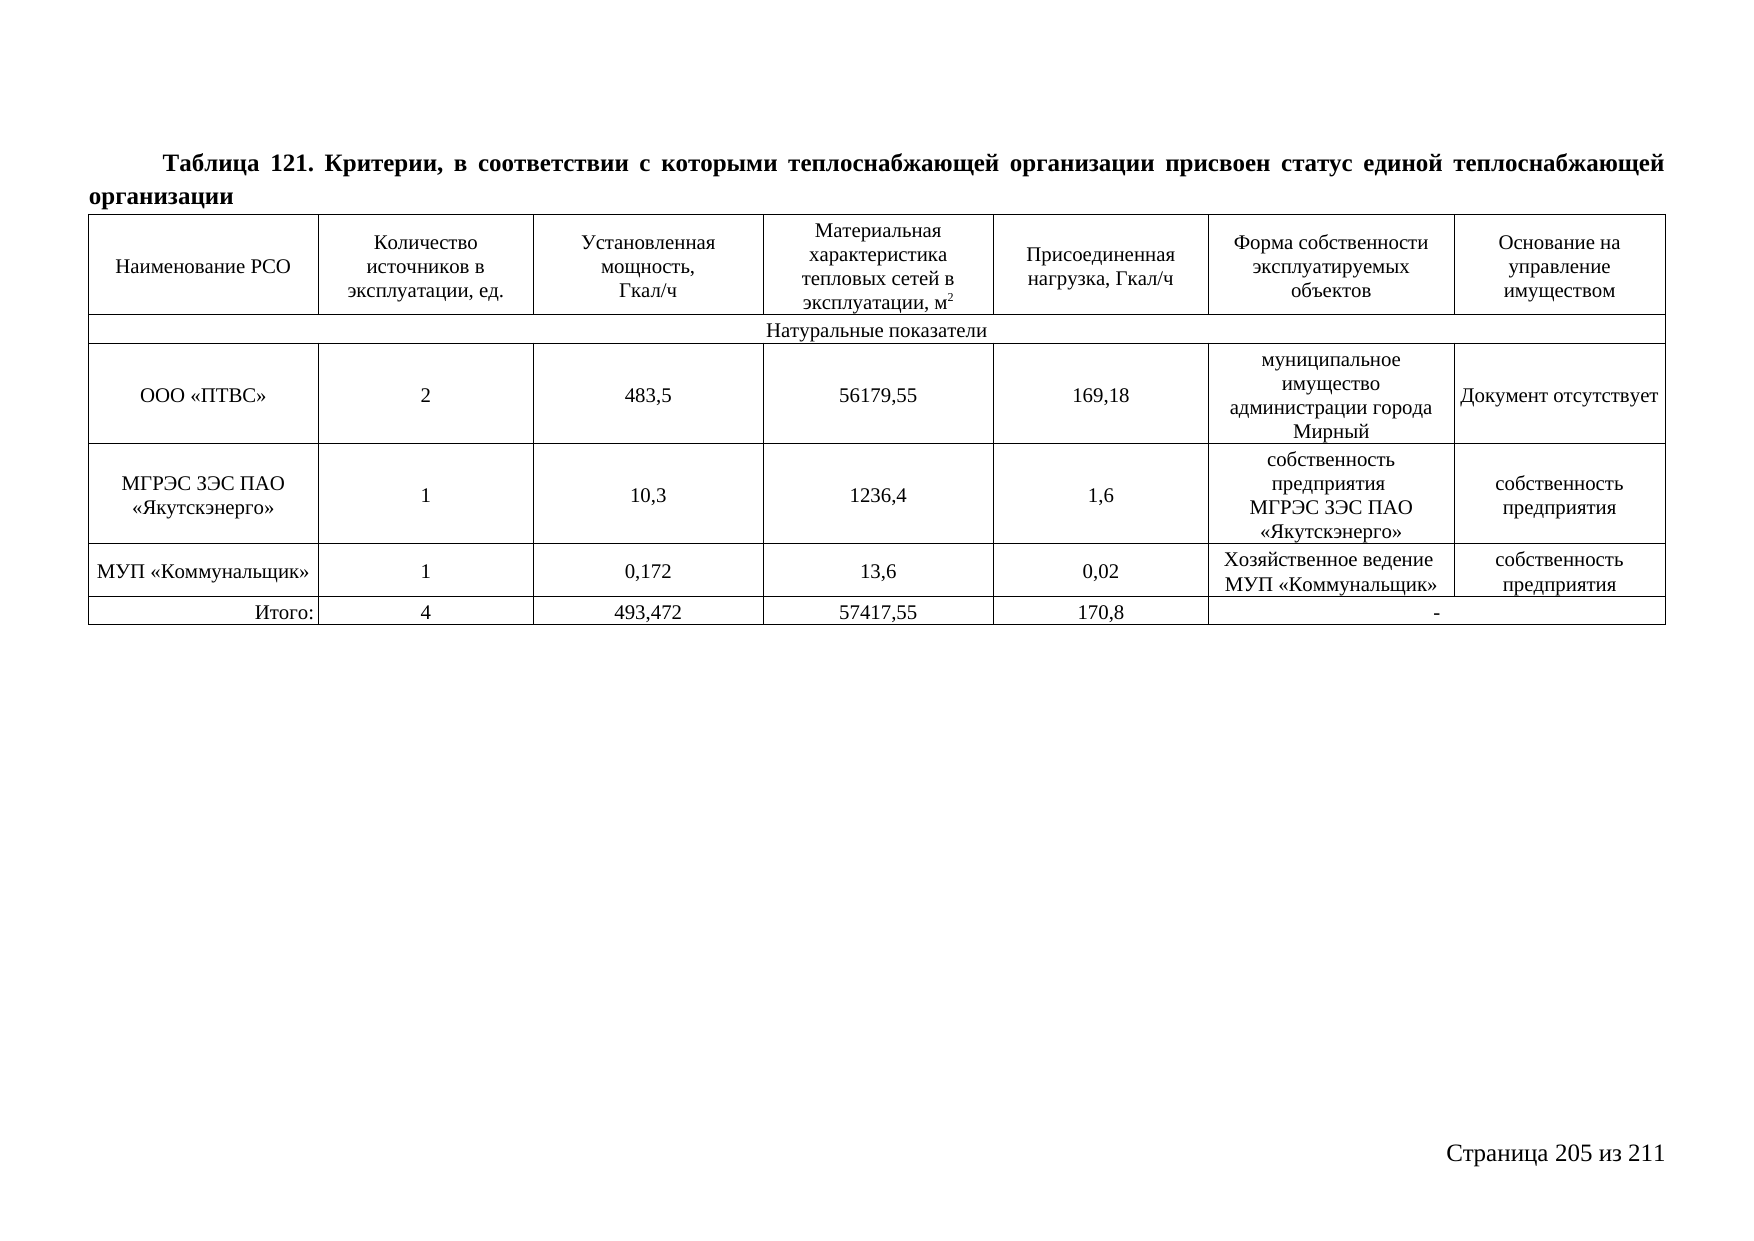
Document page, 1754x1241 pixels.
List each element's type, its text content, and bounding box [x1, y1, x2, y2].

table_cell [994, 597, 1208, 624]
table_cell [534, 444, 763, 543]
text Таблица 121. Критерии, в соответствии с которыми теплоснабжающей организации присвоен статус единой теплоснабжающей организации [89, 148, 1665, 209]
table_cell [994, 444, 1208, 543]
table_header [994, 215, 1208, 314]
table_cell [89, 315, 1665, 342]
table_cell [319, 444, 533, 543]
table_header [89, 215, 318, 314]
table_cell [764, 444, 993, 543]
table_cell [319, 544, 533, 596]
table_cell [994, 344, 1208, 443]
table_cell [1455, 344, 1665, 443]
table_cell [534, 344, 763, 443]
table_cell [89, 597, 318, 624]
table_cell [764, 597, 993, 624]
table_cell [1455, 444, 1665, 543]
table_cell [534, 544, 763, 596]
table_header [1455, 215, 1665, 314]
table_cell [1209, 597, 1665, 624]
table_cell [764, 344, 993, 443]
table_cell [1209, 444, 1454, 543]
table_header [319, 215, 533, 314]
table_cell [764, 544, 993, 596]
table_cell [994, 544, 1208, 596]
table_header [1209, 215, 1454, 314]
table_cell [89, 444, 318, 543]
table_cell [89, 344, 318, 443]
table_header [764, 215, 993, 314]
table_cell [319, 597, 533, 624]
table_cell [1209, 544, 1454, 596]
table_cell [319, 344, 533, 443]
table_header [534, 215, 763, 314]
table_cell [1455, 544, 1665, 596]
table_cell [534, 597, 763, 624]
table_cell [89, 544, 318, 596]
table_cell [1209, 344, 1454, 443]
